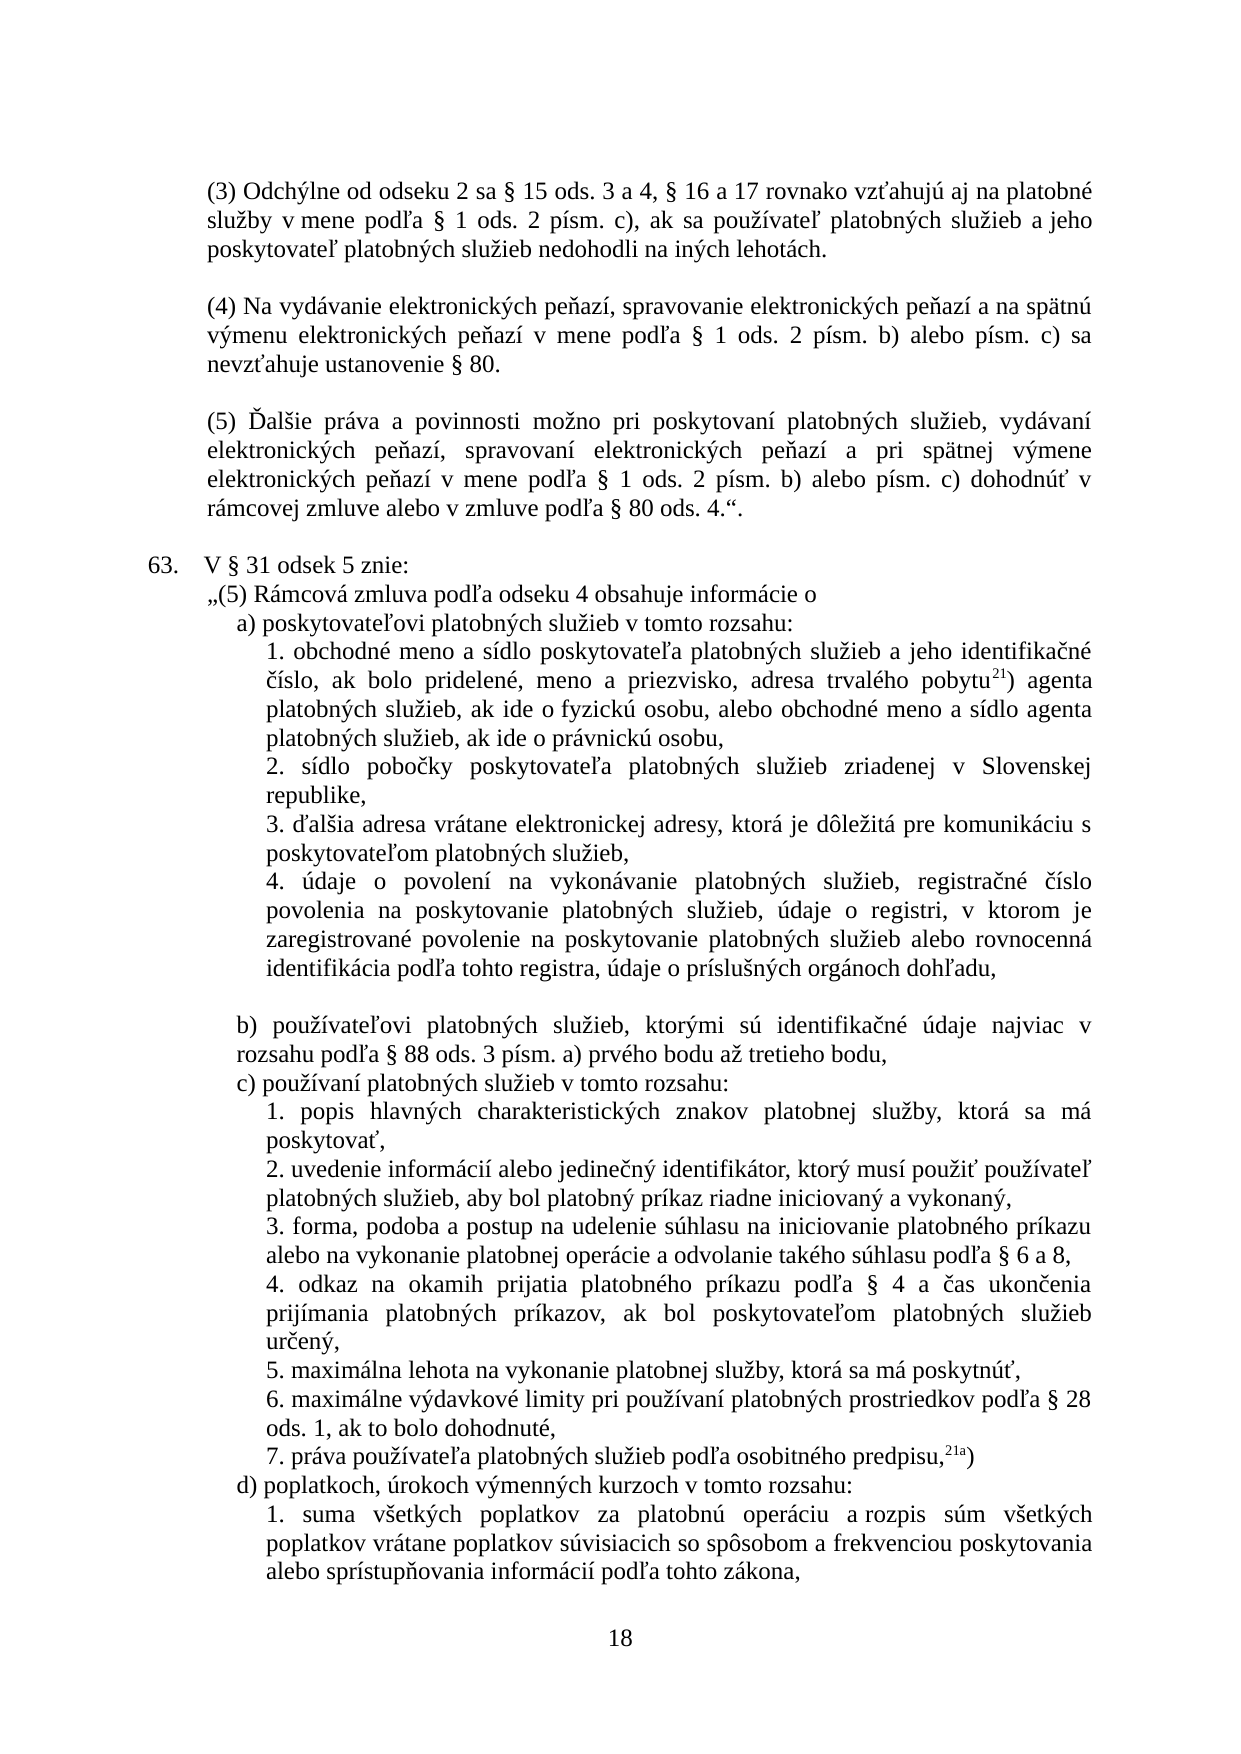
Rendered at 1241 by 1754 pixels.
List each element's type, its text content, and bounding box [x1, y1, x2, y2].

text 1. obchodné meno a sídlo poskytovateľa platobných služieb a jeho identifikačné číslo, ak bolo pridelené, meno a priezvisko, adresa trvalého pobytu21) agenta platobných služieb, ak ide o fyzickú osobu, alebo obchodné meno a sídlo agenta platobných služieb, ak ide o právnickú osobu, [266, 636, 1092, 751]
text 2. sídlo pobočky poskytovateľa platobných služieb zriadenej v Slovenskej republike, [266, 751, 1092, 809]
text 7. práva používateľa platobných služieb podľa osobitného predpisu,21a) [266, 1441, 1092, 1470]
text 63. V § 31 odsek 5 znie: [148, 550, 1092, 579]
text b) používateľovi platobných služieb, ktorými sú identifikačné údaje najviac v rozsahu podľa § 88 ods. 3 písm. a) prvého bodu až tretieho bodu, [236, 1010, 1092, 1068]
text (5) Ďalšie práva a povinnosti možno pri poskytovaní platobných služieb, vydávaní elektronických peňazí, spravovaní elektronických peňazí a pri spätnej výmene elektronických peňazí v mene podľa § 1 ods. 2 písm. b) alebo písm. c) dohodnúť v rámcovej zmluve alebo v zmluve podľa § 80 ods. 4.“. [207, 406, 1092, 521]
text a) poskytovateľovi platobných služieb v tomto rozsahu: [236, 608, 1092, 636]
text 1. popis hlavných charakteristických znakov platobnej služby, ktorá sa má poskytovať, [266, 1096, 1092, 1154]
text 3. ďalšia adresa vrátane elektronickej adresy, ktorá je dôležitá pre komunikáciu s poskytovateľom platobných služieb, [266, 809, 1092, 866]
text (3) Odchýlne od odseku 2 sa § 15 ods. 3 a 4, § 16 a 17 rovnako vzťahujú aj na platobné služby v mene podľa § 1 ods. 2 písm. c), ak sa používateľ platobných služieb a jeho poskytovateľ platobných služieb nedohodli na iných lehotách. [207, 176, 1092, 263]
text (4) Na vydávanie elektronických peňazí, spravovanie elektronických peňazí a na spätnú výmenu elektronických peňazí v mene podľa § 1 ods. 2 písm. b) alebo písm. c) sa nevzťahuje ustanovenie § 80. [207, 291, 1092, 378]
text „(5) Rámcová zmluva podľa odseku 4 obsahuje informácie o [207, 579, 1092, 608]
text 3. forma, podoba a postup na udelenie súhlasu na iniciovanie platobného príkazu alebo na vykonanie platobnej operácie a odvolanie takého súhlasu podľa § 6 a 8, [266, 1211, 1092, 1269]
text 1. suma všetkých poplatkov za platobnú operáciu a rozpis súm všetkých poplatkov vrátane poplatkov súvisiacich so spôsobom a frekvenciou poskytovania alebo sprístupňovania informácií podľa tohto zákona, [266, 1499, 1092, 1585]
text d) poplatkoch, úrokoch výmenných kurzoch v tomto rozsahu: [236, 1470, 1092, 1499]
text c) používaní platobných služieb v tomto rozsahu: [236, 1068, 1092, 1096]
text 5. maximálna lehota na vykonanie platobnej služby, ktorá sa má poskytnúť, [266, 1355, 1092, 1384]
text 4. odkaz na okamih prijatia platobného príkazu podľa § 4 a čas ukončenia prijímania platobných príkazov, ak bol poskytovateľom platobných služieb určený, [266, 1269, 1092, 1355]
text 4. údaje o povolení na vykonávanie platobných služieb, registračné číslo povolenia na poskytovanie platobných služieb, údaje o registri, v ktorom je zaregistrované povolenie na poskytovanie platobných služieb alebo rovnocenná identifikácia podľa tohto registra, údaje o príslušných orgánoch dohľadu, [266, 866, 1092, 981]
text 6. maximálne výdavkové limity pri používaní platobných prostriedkov podľa § 28 ods. 1, ak to bolo dohodnuté, [266, 1384, 1092, 1441]
text 2. uvedenie informácií alebo jedinečný identifikátor, ktorý musí použiť používateľ platobných služieb, aby bol platobný príkaz riadne iniciovaný a vykonaný, [266, 1154, 1092, 1211]
